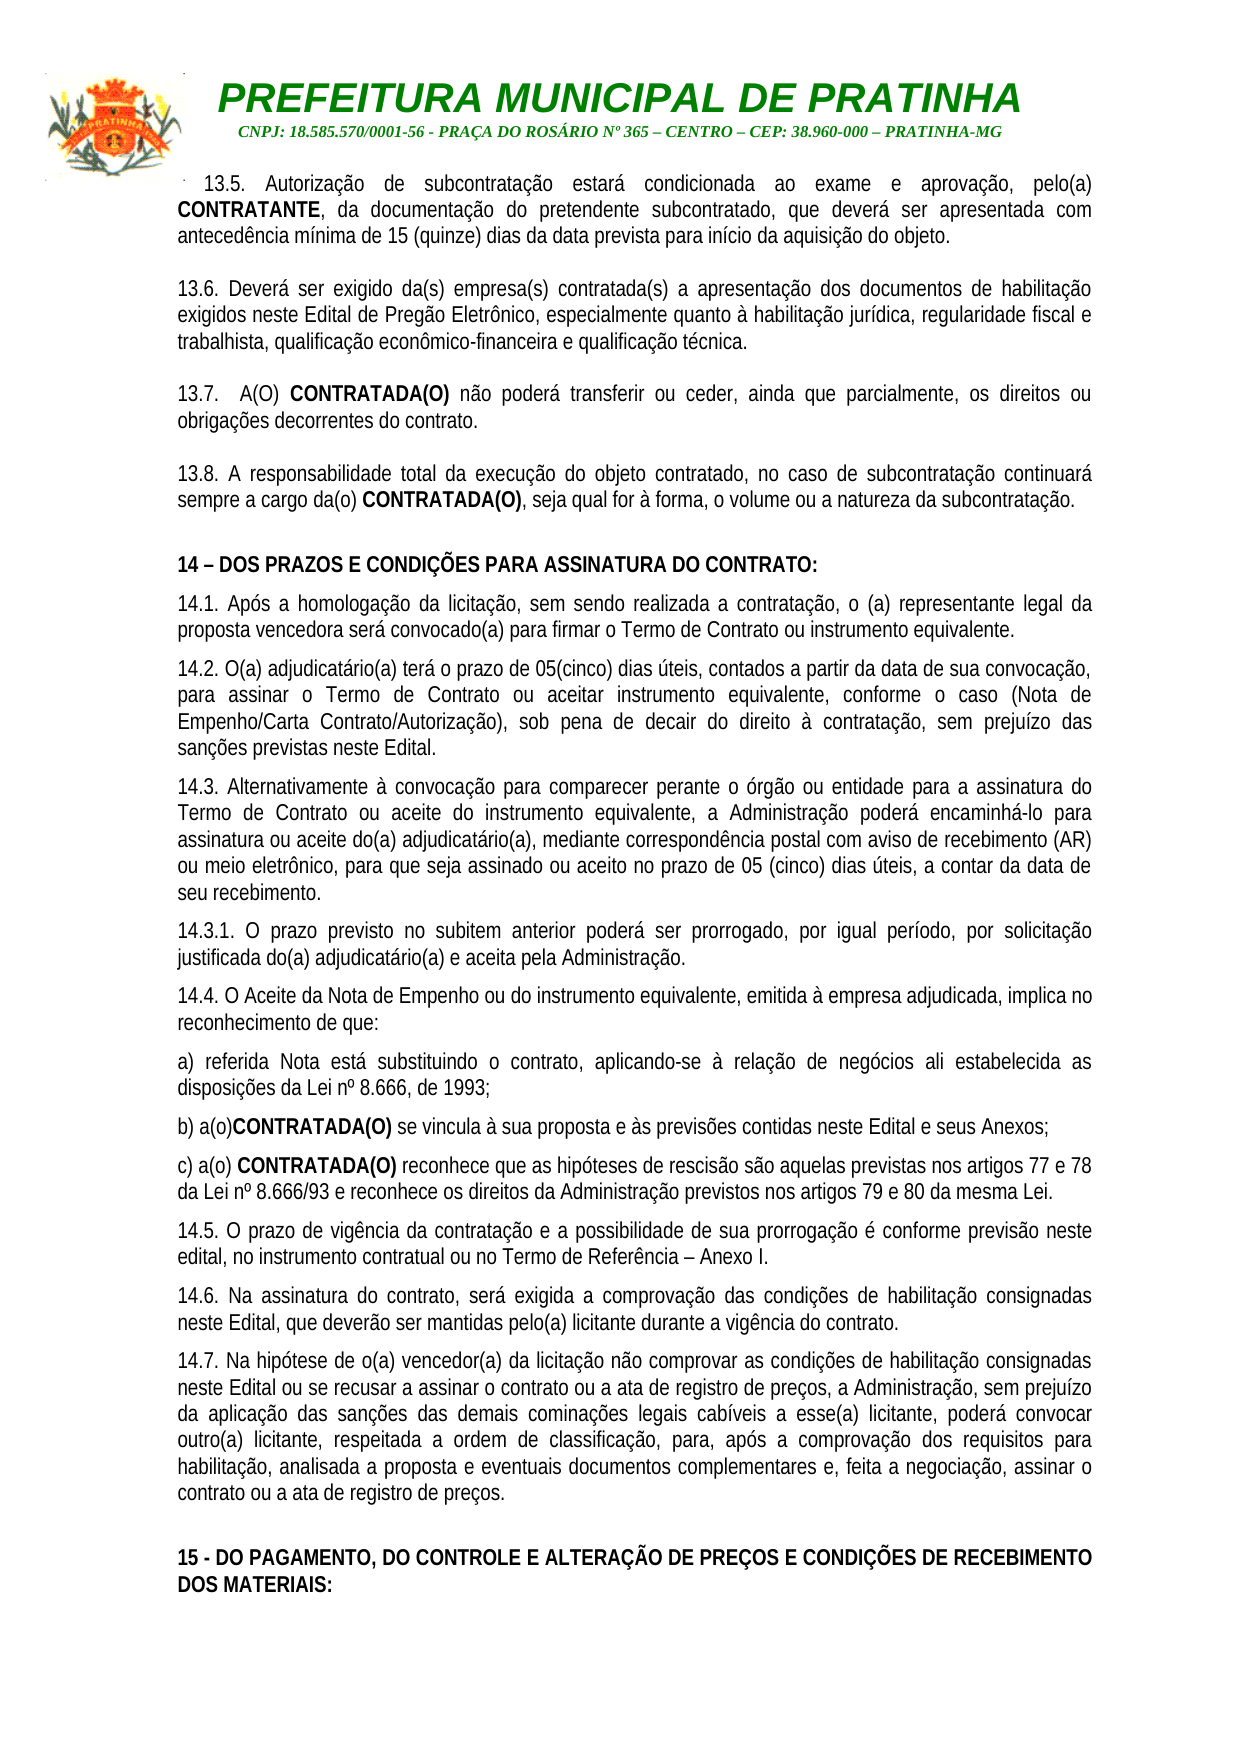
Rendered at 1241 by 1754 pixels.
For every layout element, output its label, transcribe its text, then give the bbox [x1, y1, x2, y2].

text 14.5. O prazo de vigência da contratação e a possibilidade de sua prorrogação é conforme previsão neste edital, no instrumento contratual ou no Termo de Referência – Anexo I. [177, 1217, 1093, 1270]
text 13.5. Autorização de subcontratação estará condicionada ao exame e aprovação, pelo(a) CONTRATANTE, da documentação do pretendente subcontratado, que deverá ser apresentada com antecedência mínima de 15 (quinze) dias da data prevista para início da aquisição do objeto. [177, 169, 1093, 249]
text c) a(o) CONTRATADA(O) reconhece que as hipóteses de rescisão são aquelas previstas nos artigos 77 e 78 da Lei nº 8.666/93 e reconhece os direitos da Administração previstos nos artigos 79 e 80 da mesma Lei. [177, 1152, 1093, 1204]
text 13.6. Deverá ser exigido da(s) empresa(s) contratada(s) a apresentação dos documentos de habilitação exigidos neste Edital de Pregão Eletrônico, especialmente quanto à habilitação jurídica, regularidade fiscal e trabalhista, qualificação econômico-financeira e qualificação técnica. [177, 275, 1093, 354]
text 14.3. Alternativamente à convocação para comparecer perante o órgão ou entidade para a assinatura do Termo de Contrato ou aceite do instrumento equivalente, a Administração poderá encaminhá-lo para assinatura ou aceite do(a) adjudicatário(a), mediante correspondência postal com aviso de recebimento (AR) ou meio eletrônico, para que seja assinado ou aceito no prazo de 05 (cinco) dias úteis, a contar da data de seu recebimento. [177, 773, 1093, 905]
text 13.7. A(O) CONTRATADA(O) não poderá transferir ou ceder, ainda que parcialmente, os direitos ou obrigações decorrentes do contrato. [177, 380, 1093, 433]
text a) referida Nota está substituindo o contrato, aplicando-se à relação de negócios ali estabelecida as disposições da Lei nº 8.666, de 1993; [177, 1048, 1093, 1100]
text 14.1. Após a homologação da licitação, sem sendo realizada a contratação, o (a) representante legal da proposta vencedora será convocado(a) para firmar o Termo de Contrato ou instrumento equivalente. [177, 590, 1093, 643]
text 14.6. Na assinatura do contrato, será exigida a comprovação das condições de habilitação consignadas neste Edital, que deverão ser mantidas pelo(a) licitante durante a vigência do contrato. [177, 1282, 1093, 1335]
text 14 – DOS PRAZOS E CONDIÇÕES PARA ASSINATURA DO CONTRATO: [177, 551, 1078, 577]
text 14.7. Na hipótese de o(a) vencedor(a) da licitação não comprovar as condições de habilitação consignadas neste Edital ou se recusar a assinar o contrato ou a ata de registro de preços, a Administração, sem prejuízo da aplicação das sanções das demais cominações legais cabíveis a esse(a) licitante, poderá convocar outro(a) licitante, respeitada a ordem de classificação, para, após a comprovação dos requisitos para habilitação, analisada a proposta e eventuais documentos complementares e, feita a negociação, assinar o contrato ou a ata de registro de preços. [177, 1347, 1093, 1506]
text b) a(o)CONTRATADA(O) se vincula à sua proposta e às previsões contidas neste Edital e seus Anexos; [177, 1113, 1093, 1139]
text 14.3.1. O prazo previsto no subitem anterior poderá ser prorrogado, por igual período, por solicitação justificada do(a) adjudicatário(a) e aceita pela Administração. [177, 917, 1093, 970]
picture [45, 73, 185, 181]
text 14.4. O Aceite da Nota de Empenho ou do instrumento equivalente, emitida à empresa adjudicada, implica no reconhecimento de que: [177, 982, 1093, 1035]
text 15 - DO PAGAMENTO, DO CONTROLE E ALTERAÇÃO DE PREÇOS E CONDIÇÕES DE RECEBIMENTO DOS MATERIAIS: [177, 1544, 1093, 1597]
text 14.2. O(a) adjudicatário(a) terá o prazo de 05(cinco) dias úteis, contados a partir da data de sua convocação, para assinar o Termo de Contrato ou aceitar instrumento equivalente, conforme o caso (Nota de Empenho/Carta Contrato/Autorização), sob pena de decair do direito à contratação, sem prejuízo das sanções previstas neste Edital. [177, 655, 1093, 761]
text 13.8. A responsabilidade total da execução do objeto contratado, no caso de subcontratação continuará sempre a cargo da(o) CONTRATADA(O), seja qual for à forma, o volume ou a natureza da subcontratação. [177, 459, 1093, 512]
